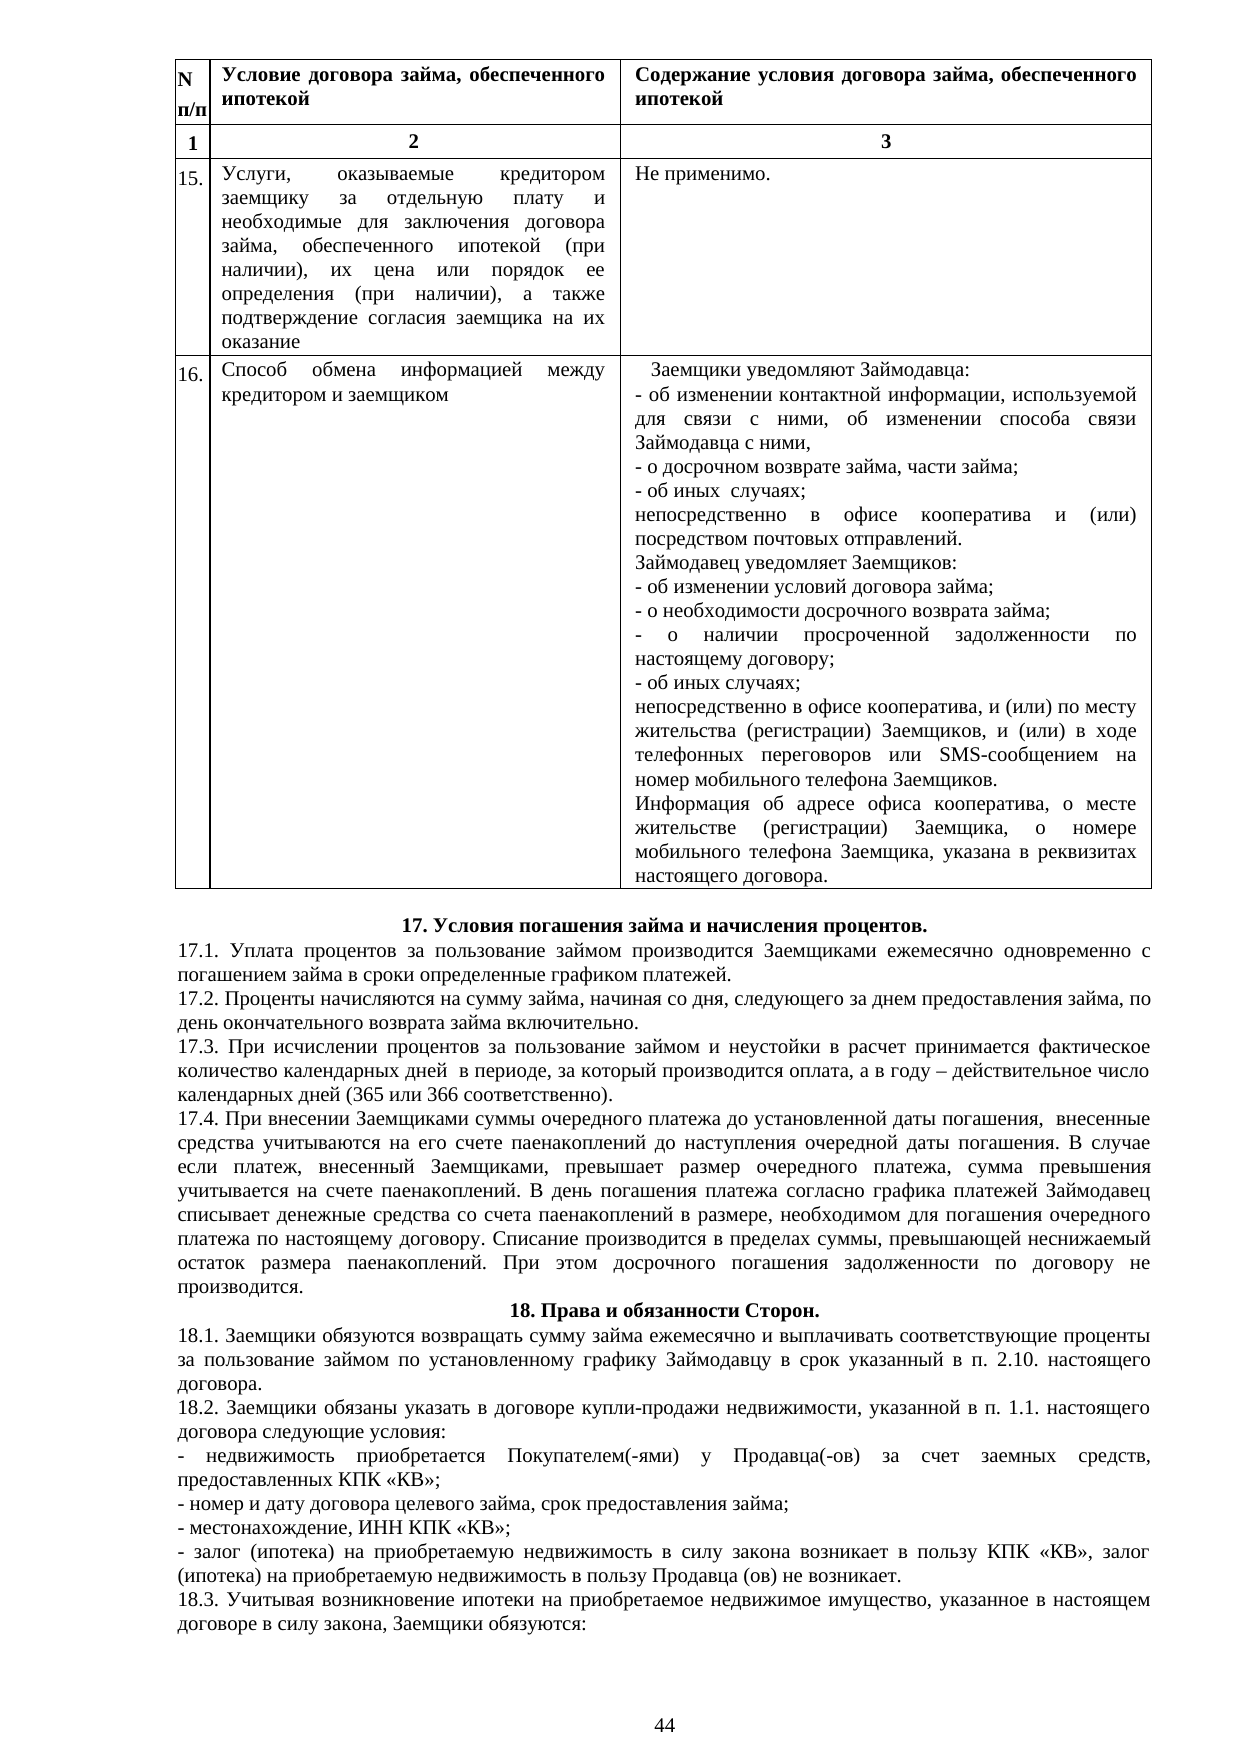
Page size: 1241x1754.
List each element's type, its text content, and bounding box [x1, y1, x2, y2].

text 18.3. Учитывая возникновение ипотеки на приобретаемое недвижимое имущество, указанное в настоящем договоре в силу закона, Заемщики обязуются: [177, 1587, 1152, 1635]
text 17.1. Уплата процентов за пользование займом производится Заемщиками ежемесячно одновременно с погашением займа в сроки определенные графиком платежей. [177, 937, 1152, 986]
text - номер и дату договора целевого займа, срок предоставления займа; [177, 1491, 1152, 1515]
text - залог (ипотека) на приобретаемую недвижимость в силу закона возникает в пользу КПК «КВ», залог (ипотека) на приобретаемую недвижимость в пользу Продавца (ов) не возникает. [177, 1539, 1152, 1587]
table_cell Способ обмена информацией между кредитором и заемщиком [211, 356, 620, 888]
text 18.2. Заемщики обязаны указать в договоре купли-продажи недвижимости, указанной в п. 1.1. настоящего договора следующие условия: [177, 1395, 1152, 1443]
table_cell Услуги, оказываемые кредитором заемщику за отдельную плату и необходимые для заключения договора займа, обеспеченного ипотекой (при наличии), их цена или порядок ее определения (при наличии), а также подтверждение согласия заемщика на их оказание [211, 159, 620, 355]
table_cell 3 [621, 125, 1151, 158]
table_cell 2 [211, 125, 620, 158]
text - местонахождение, ИНН КПК «КВ»; [177, 1515, 1152, 1539]
text 17.2. Проценты начисляются на сумму займа, начиная со дня, следующего за днем предоставления займа, по день окончательного возврата займа включительно. [177, 986, 1152, 1034]
text 17.3. При исчислении процентов за пользование займом и неустойки в расчет принимается фактическое количество календарных дней в периоде, за который производится оплата, а в году – действительное число календарных дней (365 или 366 соответственно). [177, 1034, 1152, 1106]
table_cell Заемщики уведомляют Займодавца: - об изменении контактной информации, используемой для связи с ними, об изменении способа связи Займодавца с ними, - о досрочном возврате займа, части займа; - об иных случаях; непосредственно в офисе кооператива и (или) посредством почтовых отправлений. Займодавец уведомляет Заемщиков: - об изменении условий договора займа; - о необходимости досрочного возврата займа; - о наличии просроченной задолженности по настоящему договору; - об иных случаях; непосредственно в офисе кооператива, и (или) по месту жительства (регистрации) Заемщиков, и (или) в ходе телефонных переговоров или SMS-сообщением на номер мобильного телефона Заемщиков. Информация об адресе офиса кооператива, о месте жительстве (регистрации) Заемщика, о номере мобильного телефона Заемщика, указана в реквизитах настоящего договора. [621, 356, 1151, 888]
text 18. Права и обязанности Сторон. [177, 1298, 1152, 1322]
table_cell 1 [176, 125, 209, 158]
text 18.1. Заемщики обязуются возвращать сумму займа ежемесячно и выплачивать соответствующие проценты за пользование займом по установленному графику Займодавцу в срок указанный в п. 2.10. настоящего договора. [177, 1322, 1152, 1395]
text 17.4. При внесении Заемщиками суммы очередного платежа до установленной даты погашения, внесенные средства учитываются на его счете паенакоплений до наступления очередной даты погашения. В случае если платеж, внесенный Заемщиками, превышает размер очередного платежа, сумма превышения учитывается на счете паенакоплений. В день погашения платежа согласно графика платежей Займодавец списывает денежные средства со счета паенакоплений в размере, необходимом для погашения очередного платежа по настоящему договору. Списание производится в пределах суммы, превышающей неснижаемый остаток размера паенакоплений. При этом досрочного погашения задолженности по договору не производится. [177, 1106, 1152, 1298]
table_header N п/п [176, 60, 209, 124]
table_cell 16. [176, 356, 209, 888]
text 17. Условия погашения займа и начисления процентов. [177, 913, 1152, 937]
table_cell 15. [176, 159, 209, 355]
table_header Условие договора займа, обеспеченного ипотекой [211, 60, 620, 124]
table_cell Не применимо. [621, 159, 1151, 355]
text - недвижимость приобретается Покупателем(-ями) у Продавца(-ов) за счет заемных средств, предоставленных КПК «КВ»; [177, 1443, 1152, 1491]
table_header Содержание условия договора займа, обеспеченного ипотекой [621, 60, 1151, 124]
